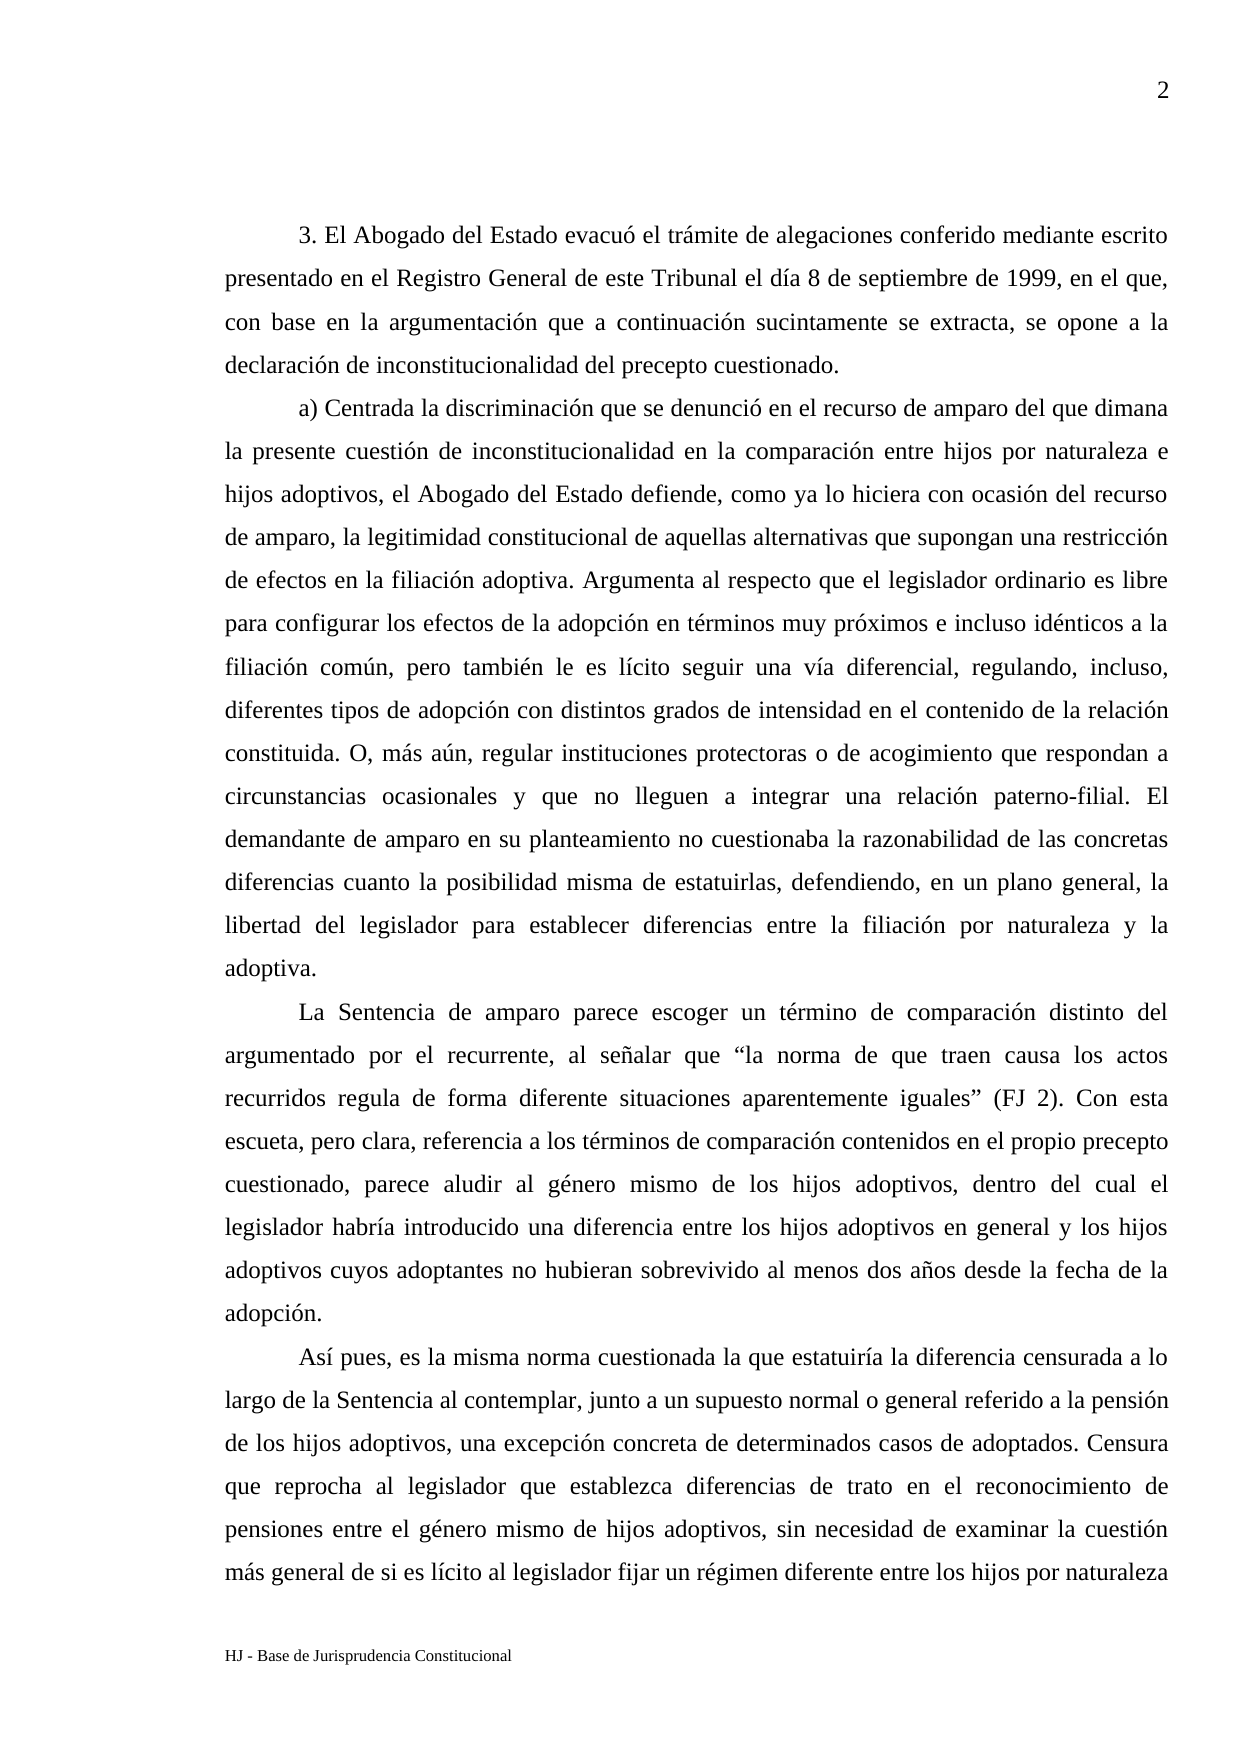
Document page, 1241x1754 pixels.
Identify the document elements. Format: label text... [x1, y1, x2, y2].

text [224, 1342, 1169, 1586]
text La Sentencia de amparo parece escoger un término de comparación distinto del argumentado por el recurrente, al señalar que “la norma de que traen causa los actos recurridos regula de forma diferente situaciones aparentemente iguales” (FJ 2). Con esta escueta, pero clara, referencia a los términos de comparación contenidos en el propio precepto cuestionado, parece aludir al género mismo de los hijos adoptivos, dentro del cual el legislador habría introducido una diferencia entre los hijos adoptivos en general y los hijos adoptivos cuyos adoptantes no hubieran sobrevivido al menos dos años desde la fecha de la adopción. [224, 997, 1169, 1327]
text a) Centrada la discriminación que se denunció en el recurso de amparo del que dimana la presente cuestión de inconstitucionalidad en la comparación entre hijos por naturaleza e hijos adoptivos, el Abogado del Estado defiende, como ya lo hiciera con ocasión del recurso de amparo, la legitimidad constitucional de aquellas alternativas que supongan una restricción de efectos en la filiación adoptiva. Argumenta al respecto que el legislador ordinario es libre para configurar los efectos de la adopción en términos muy próximos e incluso idénticos a la filiación común, pero también le es lícito seguir una vía diferencial, regulando, incluso, diferentes tipos de adopción con distintos grados de intensidad en el contenido de la relación constituida. O, más aún, regular instituciones protectoras o de acogimiento que respondan a circunstancias ocasionales y que no lleguen a integrar una relación paterno-filial. El demandante de amparo en su planteamiento no cuestionaba la razonabilidad de las concretas diferencias cuanto la posibilidad misma de estatuirlas, defendiendo, en un plano general, la libertad del legislador para establecer diferencias entre la filiación por naturaleza y la adoptiva. [224, 393, 1169, 982]
text 3. El Abogado del Estado evacuó el trámite de alegaciones conferido mediante escrito presentado en el Registro General de este Tribunal el día 8 de septiembre de 1999, en el que, con base en la argumentación que a continuación sucintamente se extracta, se opone a la declaración de inconstitucionalidad del precepto cuestionado. [224, 220, 1169, 378]
